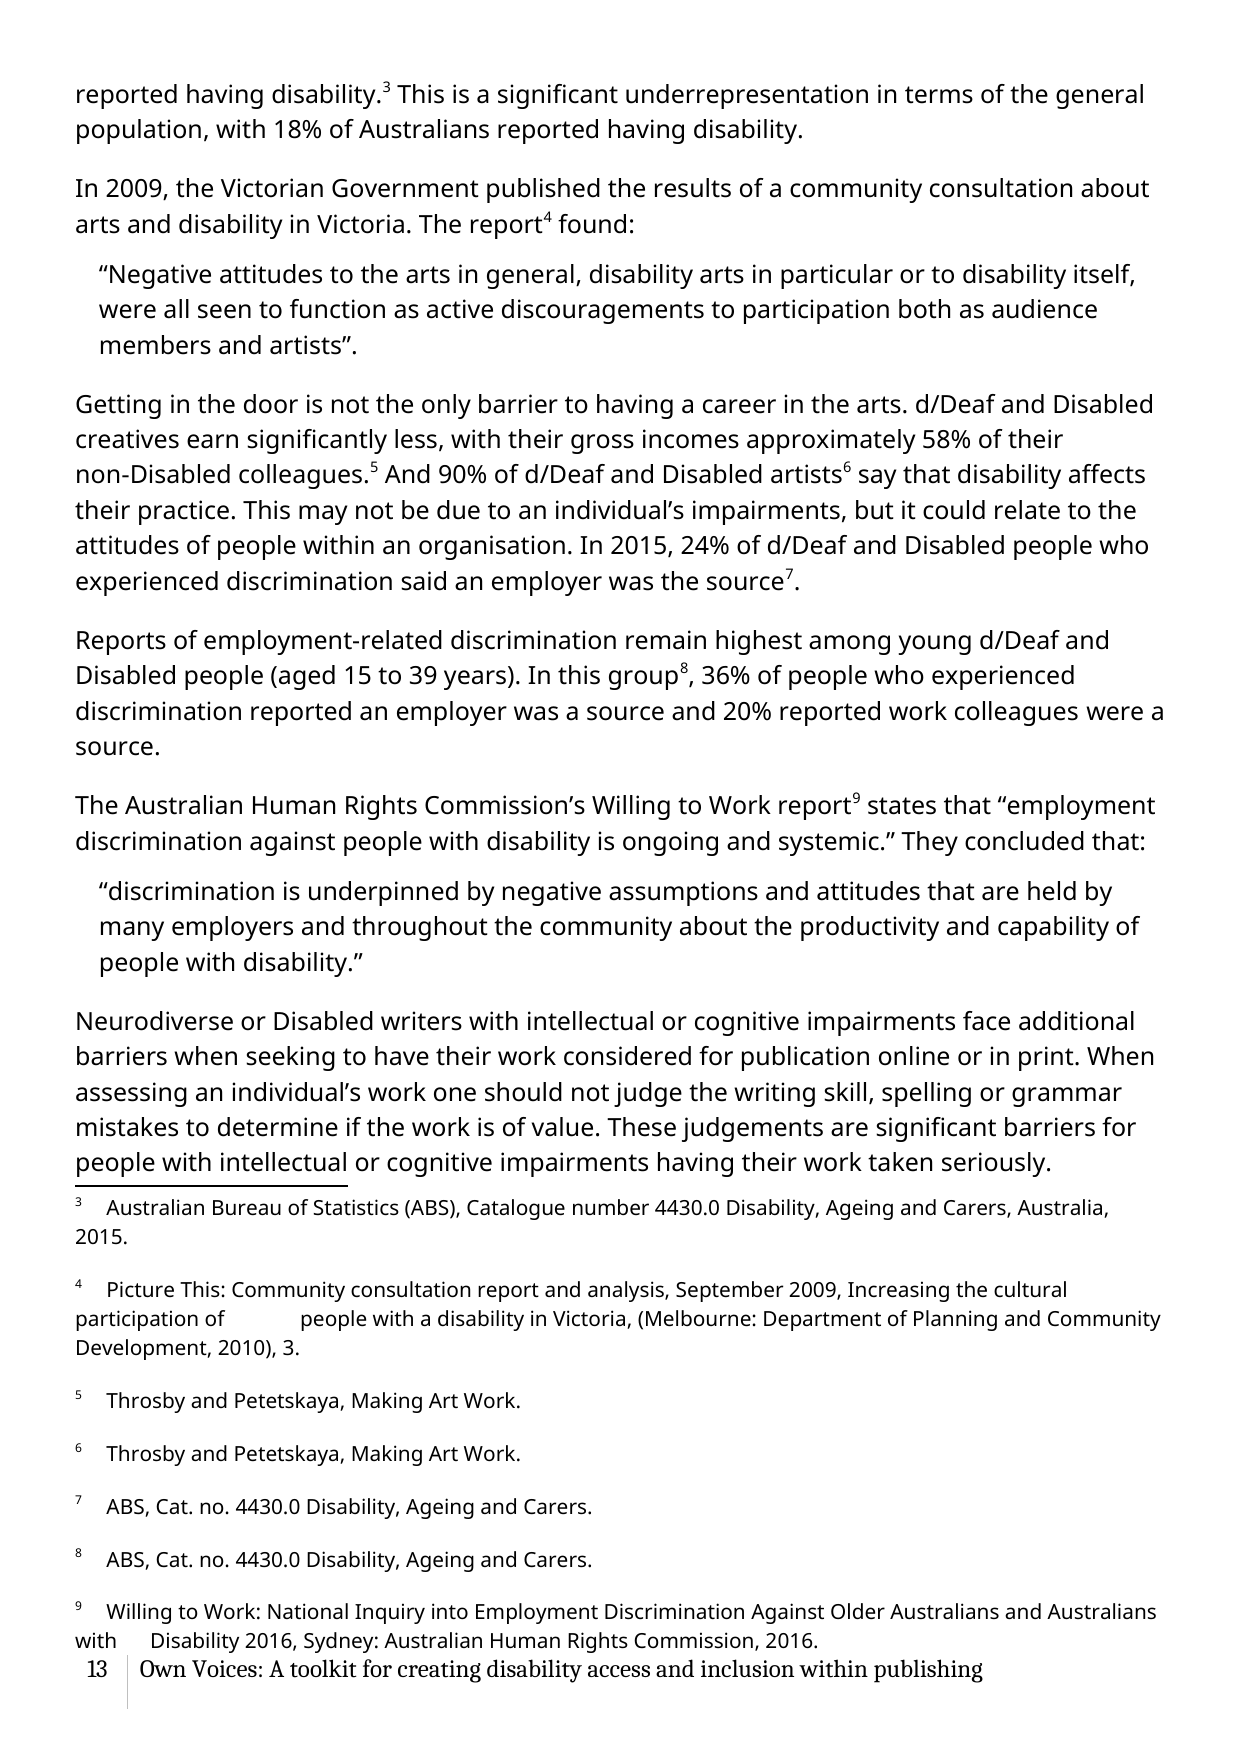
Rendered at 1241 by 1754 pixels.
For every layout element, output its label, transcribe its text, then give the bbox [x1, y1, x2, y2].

text “Negative attitudes to the arts in general, disability arts in particular or to disability itself, were all seen to function as active discouragements to participation both as audience members and artists”. [99, 255, 1165, 361]
text Reports of employment-related discrimination remain highest among young d/Deaf and Disabled people (aged 15 to 39 years). In this group, 36% of people who experienced discrimination reported an employer was a source and 20% reported work colleagues were a source. [75, 621, 1165, 763]
text Getting in the door is not the only barrier to having a career in the arts. d/Deaf and Disabled creatives earn significantly less, with their gross incomes approximately 58% of their non‑Disabled colleagues. And 90% of d/Deaf and Disabled artists say that disability affects their practice. This may not be due to an individual’s impairments, but it could relate to the attitudes of people within an organisation. In 2015, 24% of d/Deaf and Disabled people who experienced discrimination said an employer was the source. [75, 385, 1165, 597]
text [75, 75, 1165, 146]
text Neurodiverse or Disabled writers with intellectual or cognitive impairments face additional barriers when seeking to have their work considered for publication online or in print. When assessing an individual’s work one should not judge the writing skill, spelling or grammar mistakes to determine if the work is of value. These judgements are significant barriers for people with intellectual or cognitive impairments having their work taken seriously. [75, 1002, 1165, 1179]
text The Australian Human Rights Commission’s Willing to Work report states that “employment discrimination against people with disability is ongoing and systemic.” They concluded that: [75, 786, 1165, 857]
text In 2009, the Victorian Government published the results of a community consultation about arts and disability in Victoria. The report found: [75, 169, 1165, 240]
text “discrimination is underpinned by negative assumptions and attitudes that are held by many employers and throughout the community about the productivity and capability of people with disability.” [99, 872, 1165, 978]
